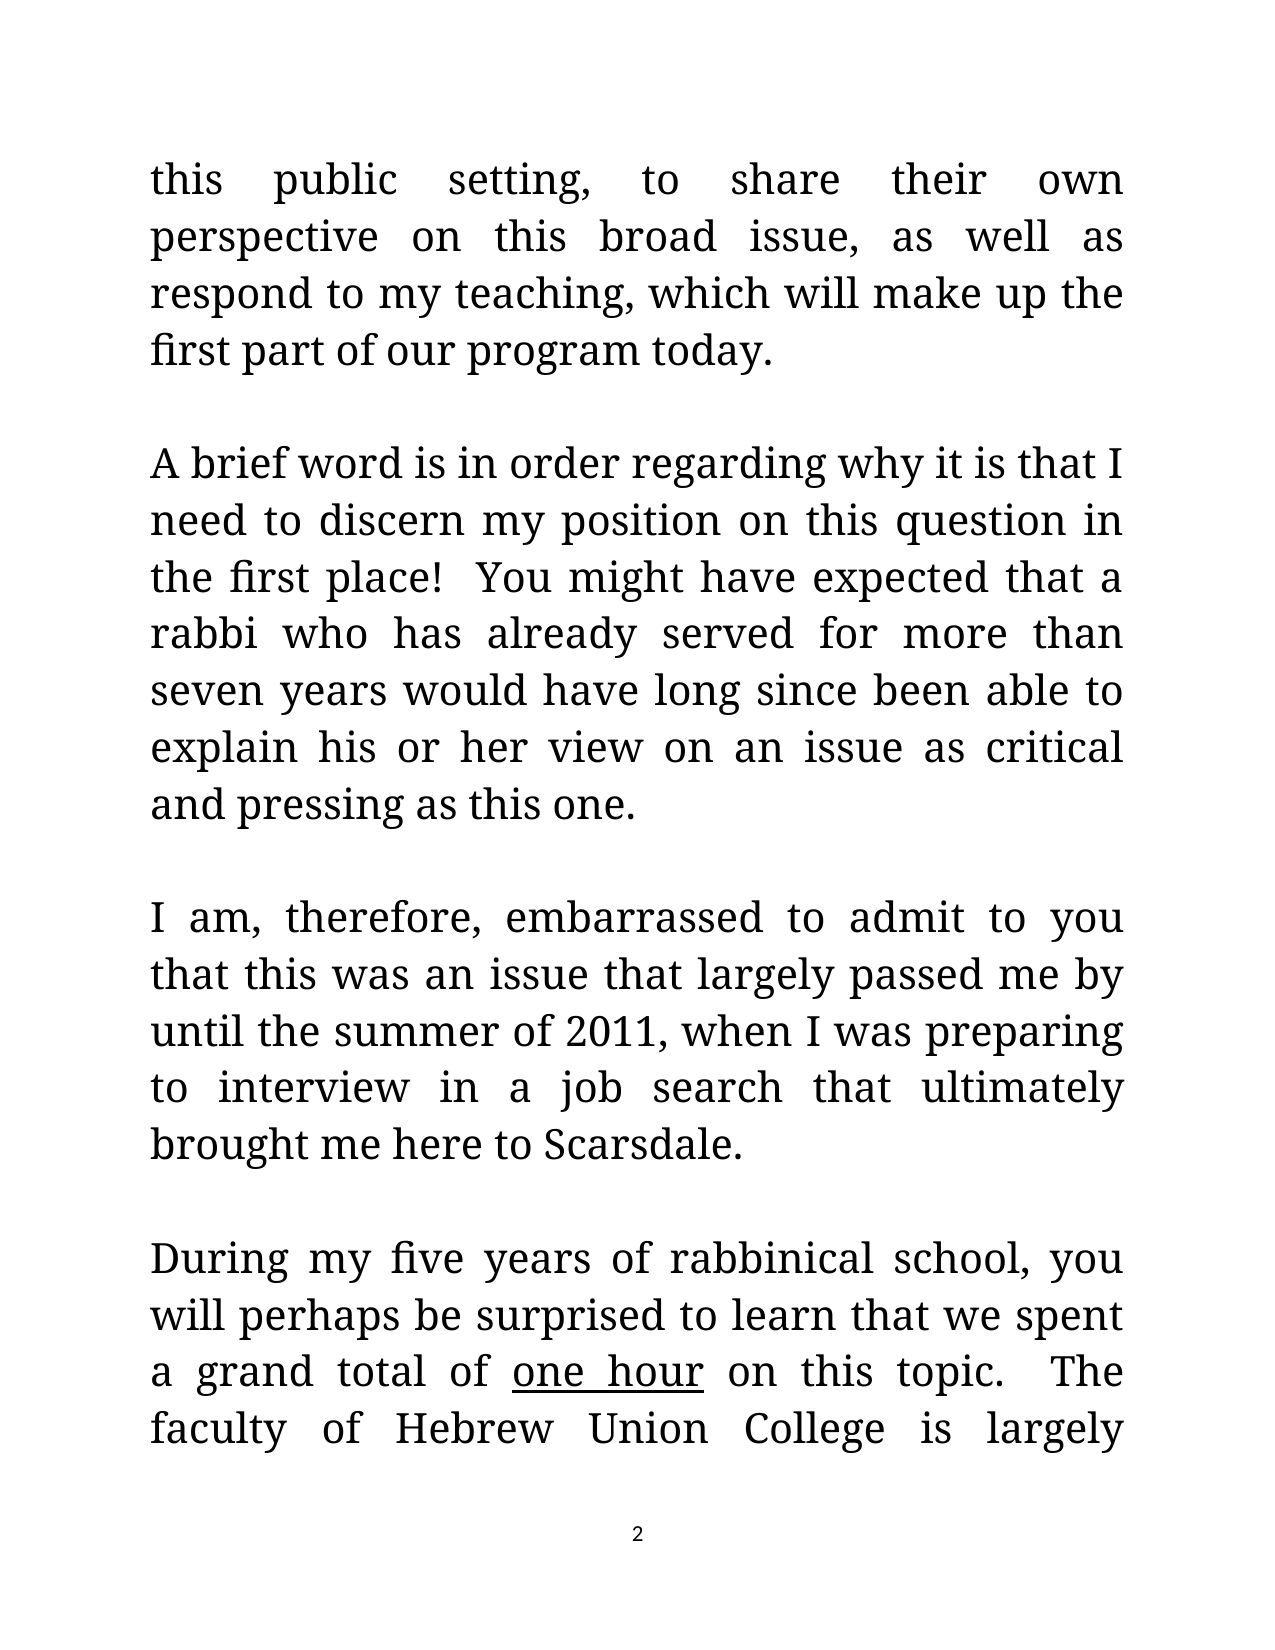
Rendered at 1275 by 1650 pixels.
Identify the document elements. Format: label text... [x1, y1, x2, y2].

text I am, therefore, embarrassed to admit to you that this was an issue that largely passed me by until the summer of 2011, when I was preparing to interview in a job search that ultimately brought me here to Scarsdale. [150, 888, 1125, 1172]
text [150, 150, 1125, 377]
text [150, 1229, 1125, 1456]
text A brief word is in order regarding why it is that I need to discern my position on this question in the first place! You might have expected that a rabbi who has already served for more than seven years would have long since been able to explain his or her view on an issue as critical and pressing as this one. [150, 434, 1125, 831]
